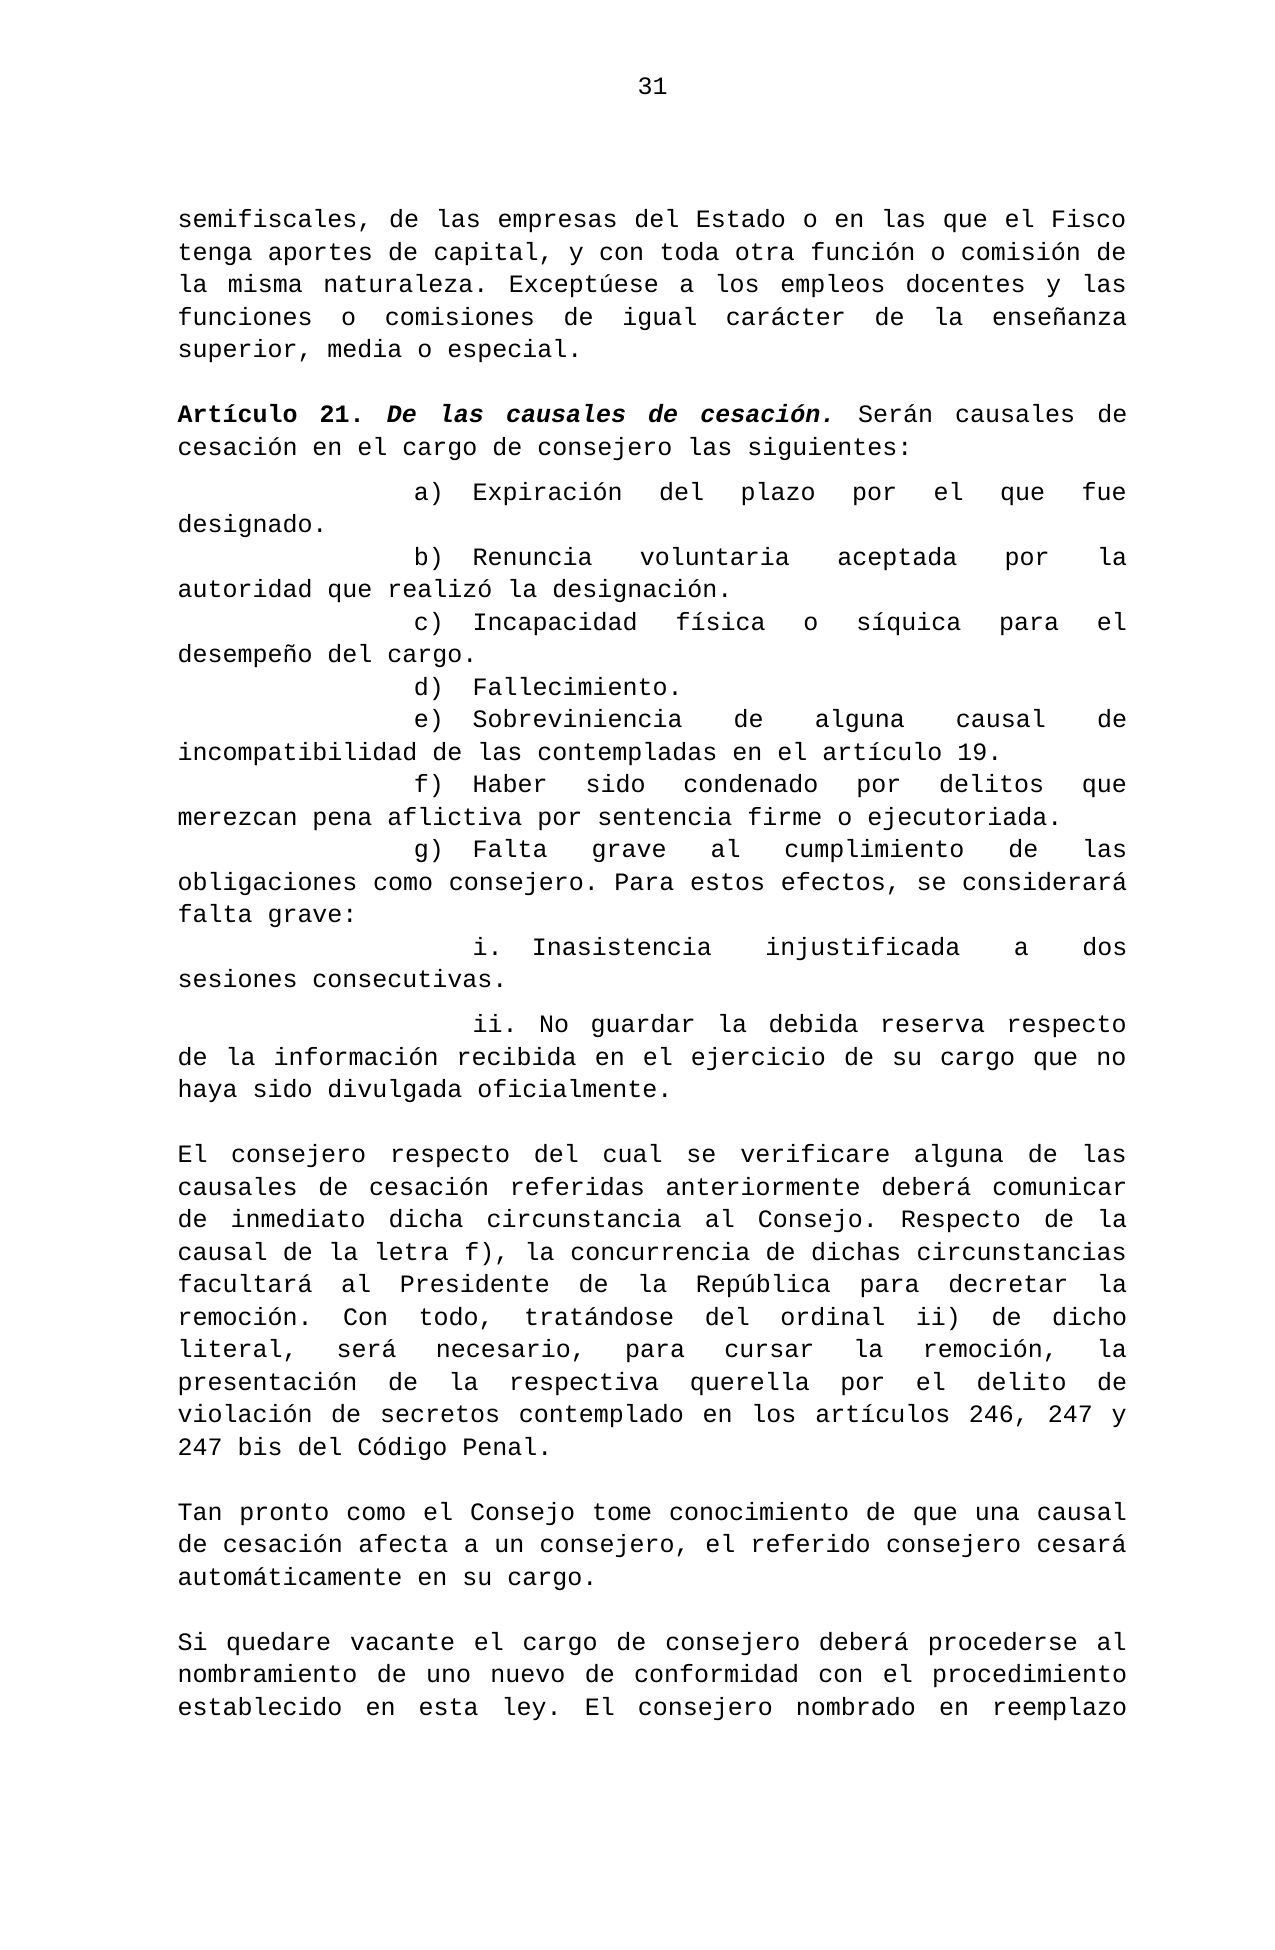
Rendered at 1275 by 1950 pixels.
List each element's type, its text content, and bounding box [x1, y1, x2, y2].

list Renuncia voluntaria aceptada por la autoridad que realizó la designación. [177, 544, 1127, 605]
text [177, 207, 1127, 365]
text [177, 1629, 1127, 1723]
text Artículo 21. De las causales de cesación. Serán causales de cesación en el cargo de consejero las siguientes: [177, 402, 1127, 463]
list Haber sido condenado por delitos que merezcan pena aflictiva por sentencia firme o ejecutoriada. [177, 772, 1127, 833]
text Tan pronto como el Consejo tome conocimiento de que una causal de cesación afecta a un consejero, el referido consejero cesará automáticamente en su cargo. [177, 1499, 1127, 1593]
list Fallecimiento. [177, 674, 1127, 703]
list Falta grave al cumplimiento de las obligaciones como consejero. Para estos efectos, se considerará falta grave: [177, 837, 1127, 930]
list Inasistencia injustificada a dos sesiones consecutivas. [177, 934, 1127, 995]
text El consejero respecto del cual se verificare alguna de las causales de cesación referidas anteriormente deberá comunicar de inmediato dicha circunstancia al Consejo. Respecto de la causal de la letra f), la concurrencia de dichas circunstancias facultará al Presidente de la República para decretar la remoción. Con todo, tratándose del ordinal ii) de dicho literal, será necesario, para cursar la remoción, la presentación de la respectiva querella por el delito de violación de secretos contemplado en los artículos 246, 247 y 247 bis del Código Penal. [177, 1142, 1127, 1463]
text ii. No guardar la debida reserva respecto de la información recibida en el ejercicio de su cargo que no haya sido divulgada oficialmente. [177, 1012, 1127, 1105]
list Incapacidad física o síquica para el desempeño del cargo. [177, 609, 1127, 670]
list Sobreviniencia de alguna causal de incompatibilidad de las contempladas en el artículo 19. [177, 707, 1127, 768]
list Expiración del plazo por el que fue designado. [177, 479, 1127, 540]
